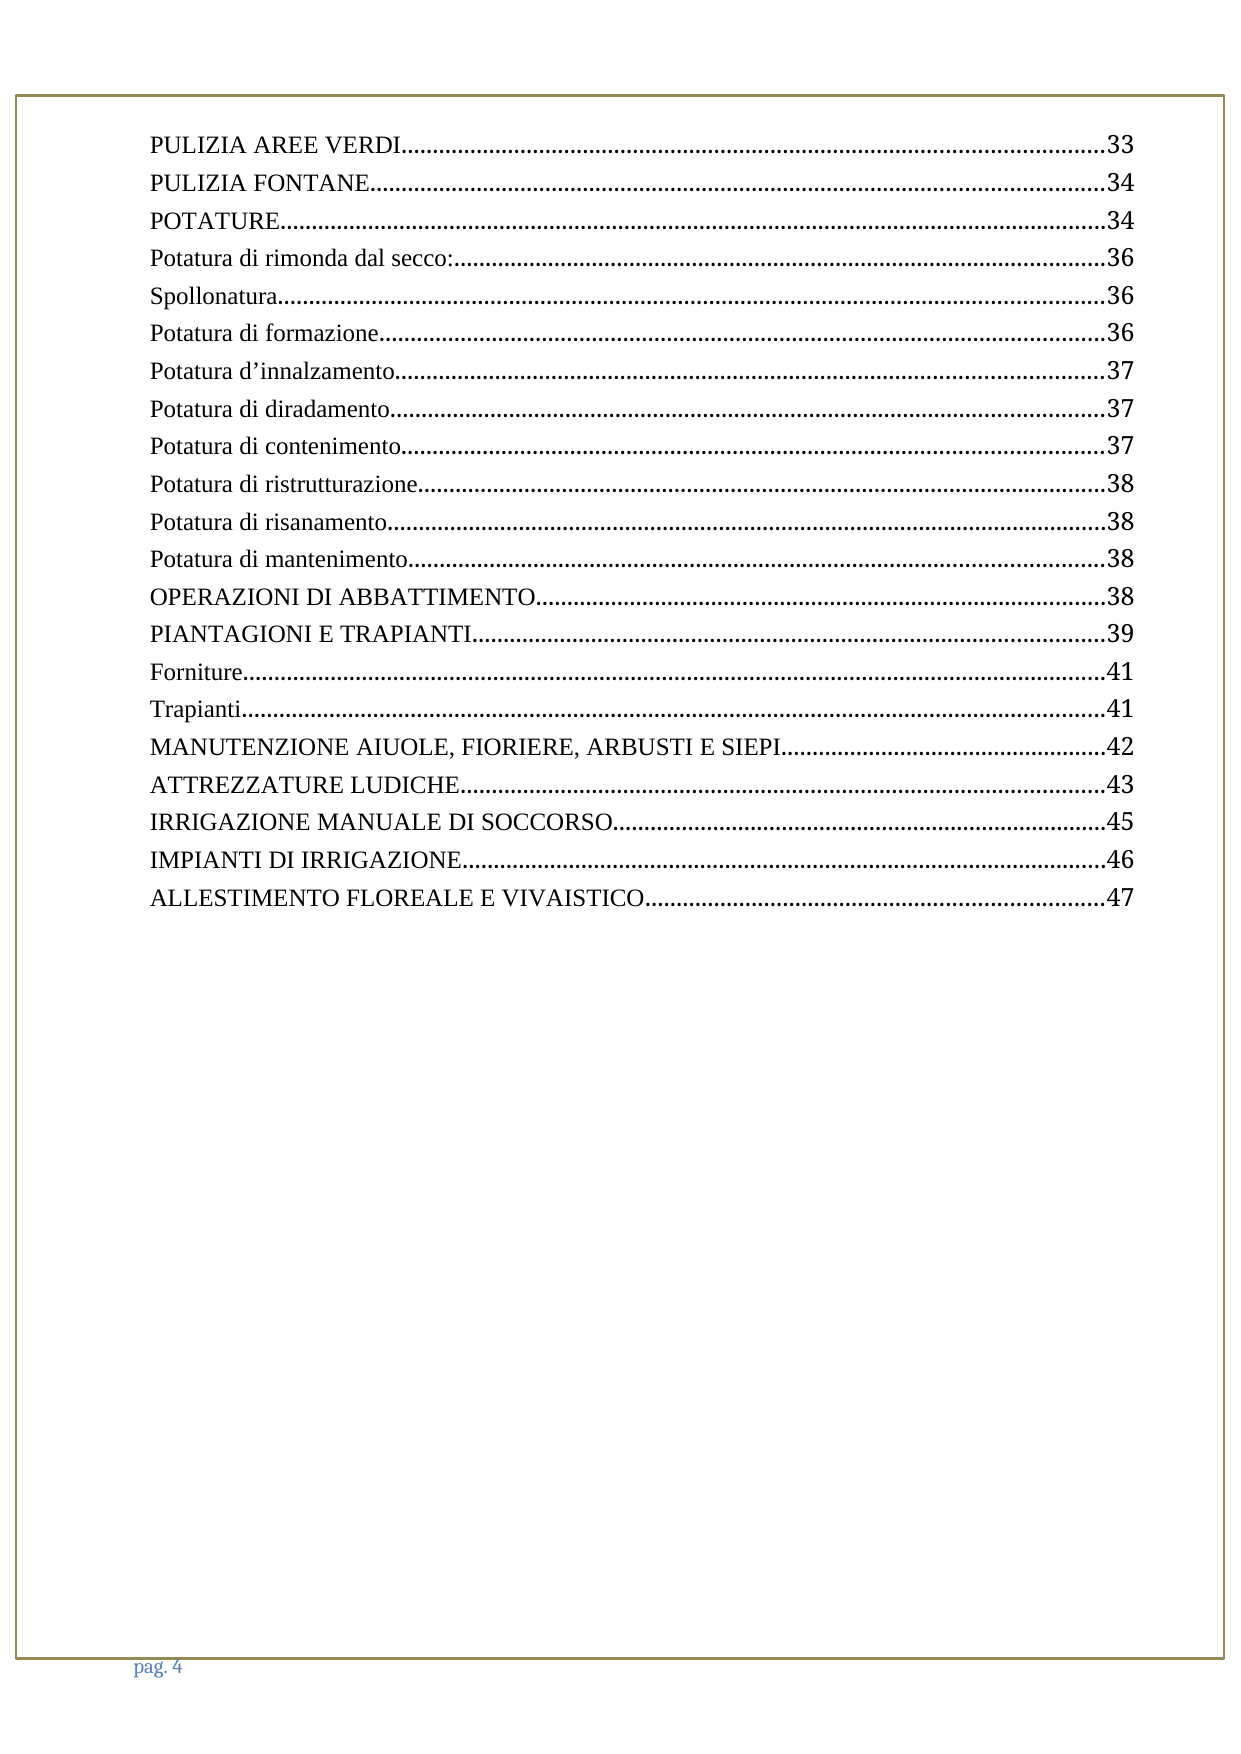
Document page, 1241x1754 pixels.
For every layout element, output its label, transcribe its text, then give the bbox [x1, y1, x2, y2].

text PIANTAGIONI E TRAPIANTI 39 [149, 616, 1136, 650]
text Trapianti 41 [149, 691, 1136, 725]
text OPERAZIONI DI ABBATTIMENTO 38 [149, 578, 1136, 612]
text Potatura di mantenimento 38 [149, 541, 1136, 575]
text Spollonatura 36 [149, 277, 1136, 312]
text IMPIANTI DI IRRIGAZIONE 46 [149, 842, 1136, 876]
text Potatura di formazione 36 [149, 315, 1136, 349]
text IRRIGAZIONE MANUALE DI SOCCORSO 45 [149, 804, 1136, 838]
text PULIZIA FONTANE 34 [149, 165, 1136, 199]
text Forniture 41 [149, 653, 1136, 688]
text Potatura di rimonda dal secco: 36 [149, 240, 1136, 274]
text Potatura di risanamento 38 [149, 503, 1136, 537]
text MANUTENZIONE AIUOLE, FIORIERE, ARBUSTI E SIEPI 42 [149, 729, 1136, 763]
text Potatura di diradamento 37 [149, 390, 1136, 424]
text Potatura di ristrutturazione 38 [149, 466, 1136, 499]
text PULIZIA AREE VERDI 33 [149, 127, 1136, 161]
text ATTREZZATURE LUDICHE 43 [149, 766, 1136, 800]
text Potatura d’innalzamento 37 [149, 353, 1136, 387]
text Potatura di contenimento 37 [149, 428, 1136, 462]
text POTATURE 34 [149, 202, 1136, 236]
text ALLESTIMENTO FLOREALE E VIVAISTICO 47 [149, 879, 1136, 913]
